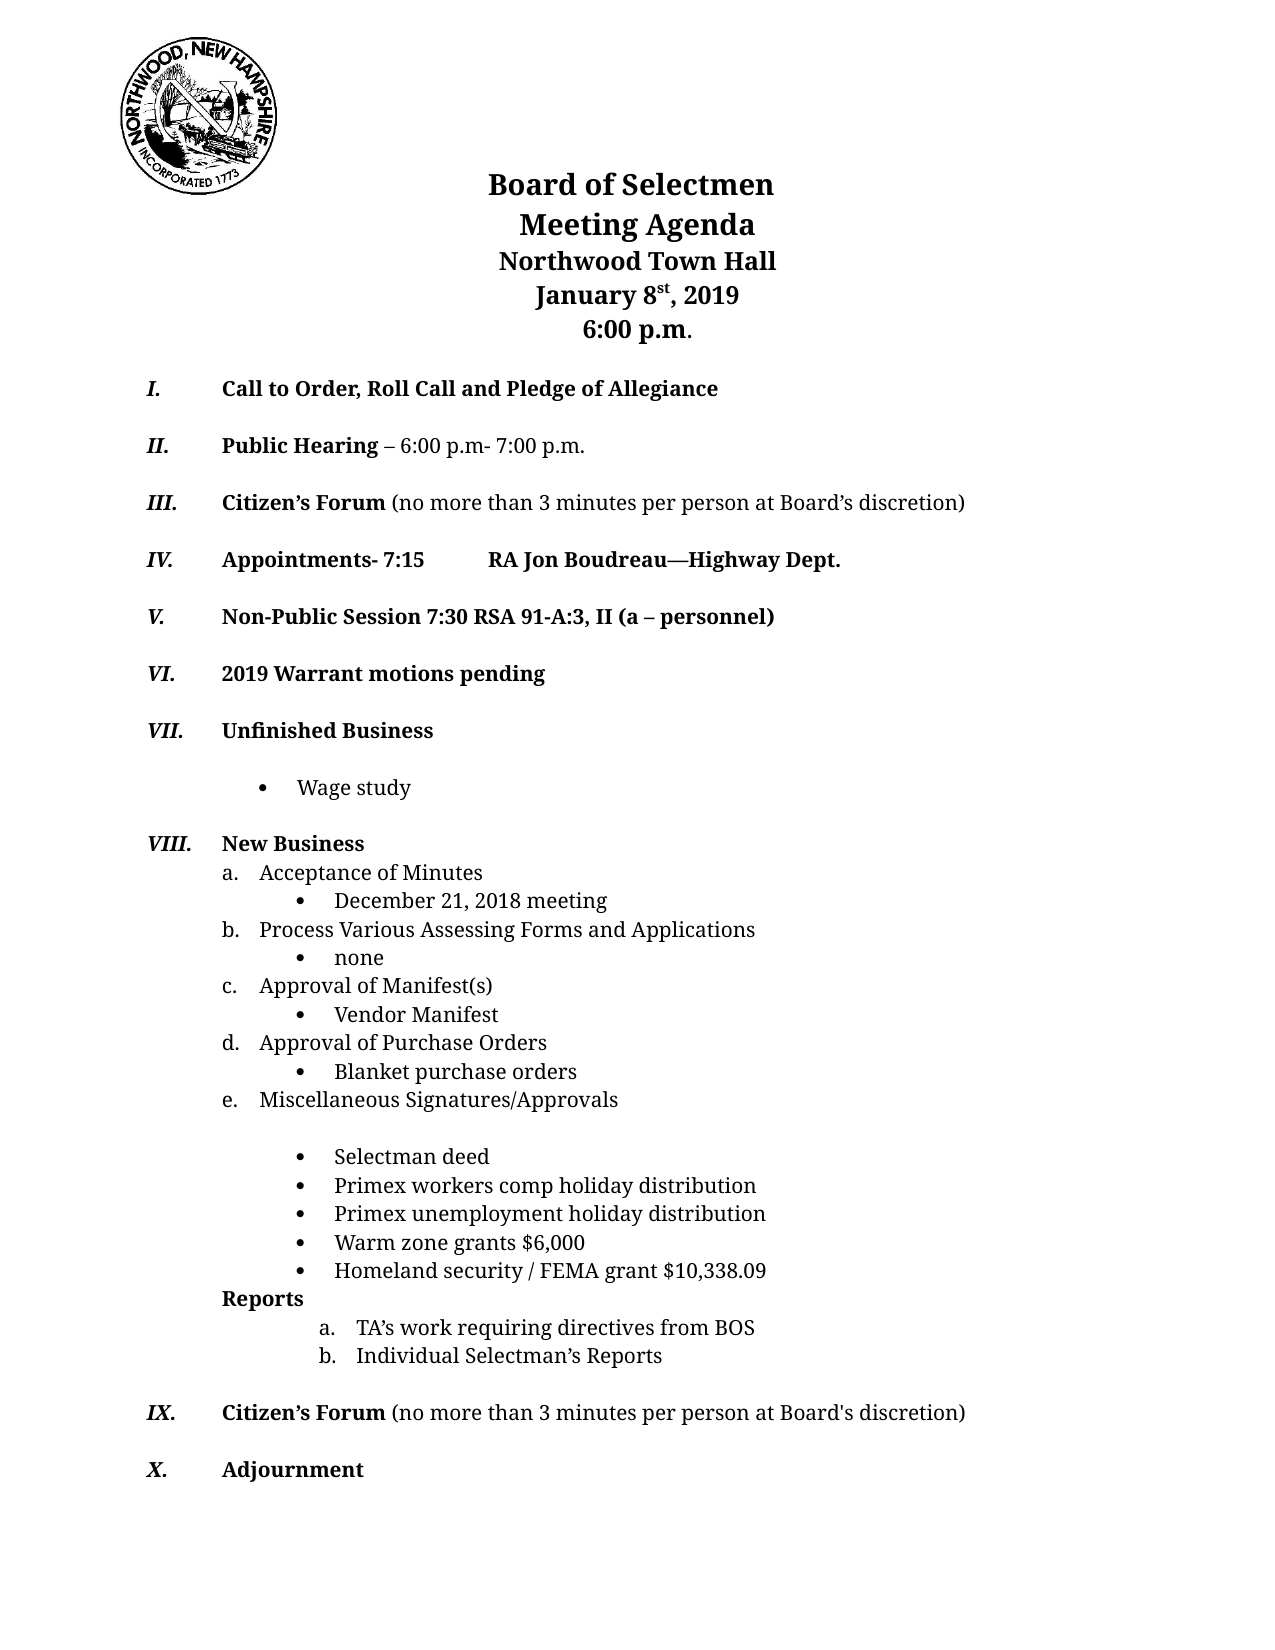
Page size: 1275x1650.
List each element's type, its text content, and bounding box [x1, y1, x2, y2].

text January 8st, 2019 [118, 278, 1156, 312]
text 6:00 p.m. [118, 312, 1156, 346]
list Acceptance of Minutes [222, 858, 1156, 886]
list Vendor Manifest [297, 1000, 1156, 1028]
list Blanket purchase orders [297, 1057, 1156, 1085]
list Non-Public Session 7:30 RSA 91-A:3, II (a – personnel) [147, 602, 1156, 630]
picture [118, 37, 278, 196]
list Primex workers comp holiday distribution [297, 1171, 1156, 1199]
text Northwood Town Hall [118, 243, 1156, 278]
text Board of Selectmen [118, 37, 1156, 204]
list Process Various Assessing Forms and Applications [222, 915, 1156, 943]
list 2019 Warrant motions pending [147, 659, 1156, 687]
list Individual Selectman’s Reports [318, 1341, 1156, 1370]
list Miscellaneous Signatures/Approvals [222, 1085, 1156, 1114]
list Public Hearing – 6:00 p.m- 7:00 p.m. [147, 431, 1156, 460]
list Adjournment [147, 1455, 1156, 1483]
list TA’s work requiring directives from BOS [318, 1313, 1156, 1341]
list Appointments- 7:15 RA Jon Boudreau—Highway Dept. [147, 545, 1156, 573]
list Homeland security / FEMA grant $10,338.09 [297, 1256, 1156, 1284]
list Call to Order, Roll Call and Pledge of Allegiance [147, 374, 1156, 403]
list December 21, 2018 meeting [297, 886, 1156, 915]
list Citizen’s Forum (no more than 3 minutes per person at Board's discretion) [147, 1398, 1156, 1427]
list Primex unemployment holiday distribution [297, 1199, 1156, 1228]
list Approval of Purchase Orders [222, 1028, 1156, 1057]
text Meeting Agenda [118, 204, 1156, 243]
list Selectman deed [297, 1142, 1156, 1171]
list Wage study [259, 773, 1156, 801]
list none [297, 943, 1156, 972]
list New Business [147, 829, 1156, 858]
list Warm zone grants $6,000 [297, 1228, 1156, 1256]
list Unfinished Business [147, 716, 1156, 744]
list Reports [222, 1284, 1156, 1313]
list Citizen’s Forum (no more than 3 minutes per person at Board’s discretion) [147, 488, 1156, 517]
list Approval of Manifest(s) [222, 972, 1156, 1000]
